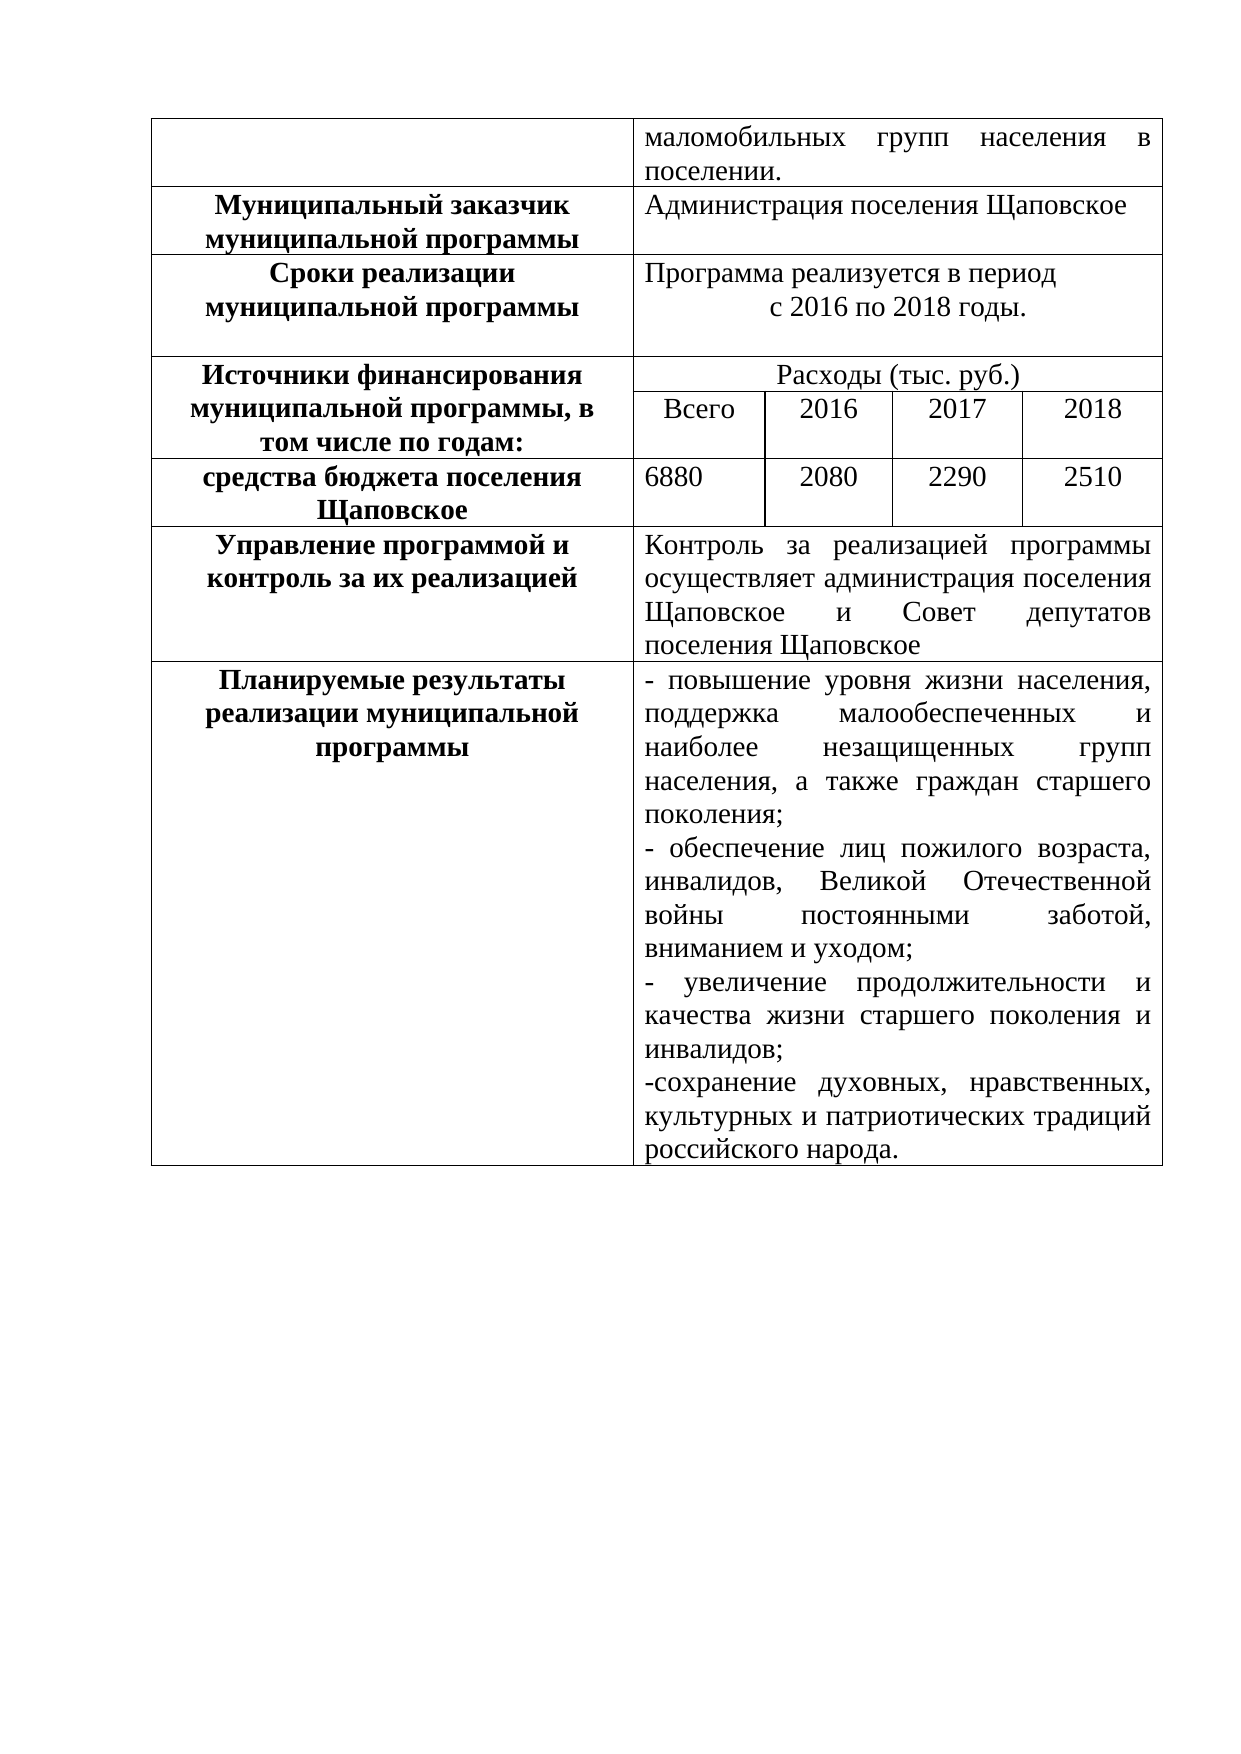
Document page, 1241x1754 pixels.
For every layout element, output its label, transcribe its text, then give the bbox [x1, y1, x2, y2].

table_cell Всего [634, 392, 764, 458]
table_cell 2080 [766, 459, 892, 526]
table_cell 2510 [1023, 459, 1162, 526]
table_cell 6880 [634, 459, 764, 526]
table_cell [152, 119, 633, 186]
table_cell 2018 [1023, 392, 1162, 458]
table_cell Планируемые результаты реализации муниципальной программы [152, 662, 633, 1165]
table_cell Управление программой и контроль за их реализацией [152, 527, 633, 661]
table_cell Контроль за реализацией программы осуществляет администрация поселения Щаповское и Совет депутатов поселения Щаповское [634, 527, 1162, 661]
table_cell Администрация поселения Щаповское [634, 187, 1162, 254]
table_cell - повышение уровня жизни населения, поддержка малообеспеченных и наиболее незащищенных групп населения, а также граждан старшего поколения; - обеспечение лиц пожилого возраста, инвалидов, Великой Отечественной войны постоянными заботой, вниманием и уходом; - увеличение продолжительности и качества жизни старшего поколения и инвалидов; -сохранение духовных, нравственных, культурных и патриотических традиций российского народа. [634, 662, 1162, 1165]
table_cell Программа реализуется в период с 2016 по 2018 годы. [634, 255, 1162, 356]
table_cell Источники финансирования муниципальной программы, в том числе по годам: [152, 357, 633, 458]
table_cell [634, 119, 1162, 186]
table_cell Сроки реализации муниципальной программы [152, 255, 633, 356]
table_cell 2017 [893, 392, 1022, 458]
table_cell 2016 [766, 392, 892, 458]
table_cell Расходы (тыс. руб.) [634, 357, 1162, 391]
table_cell 2290 [893, 459, 1022, 526]
table_cell Муниципальный заказчик муниципальной программы [152, 187, 633, 254]
table_cell средства бюджета поселения Щаповское [152, 459, 633, 526]
